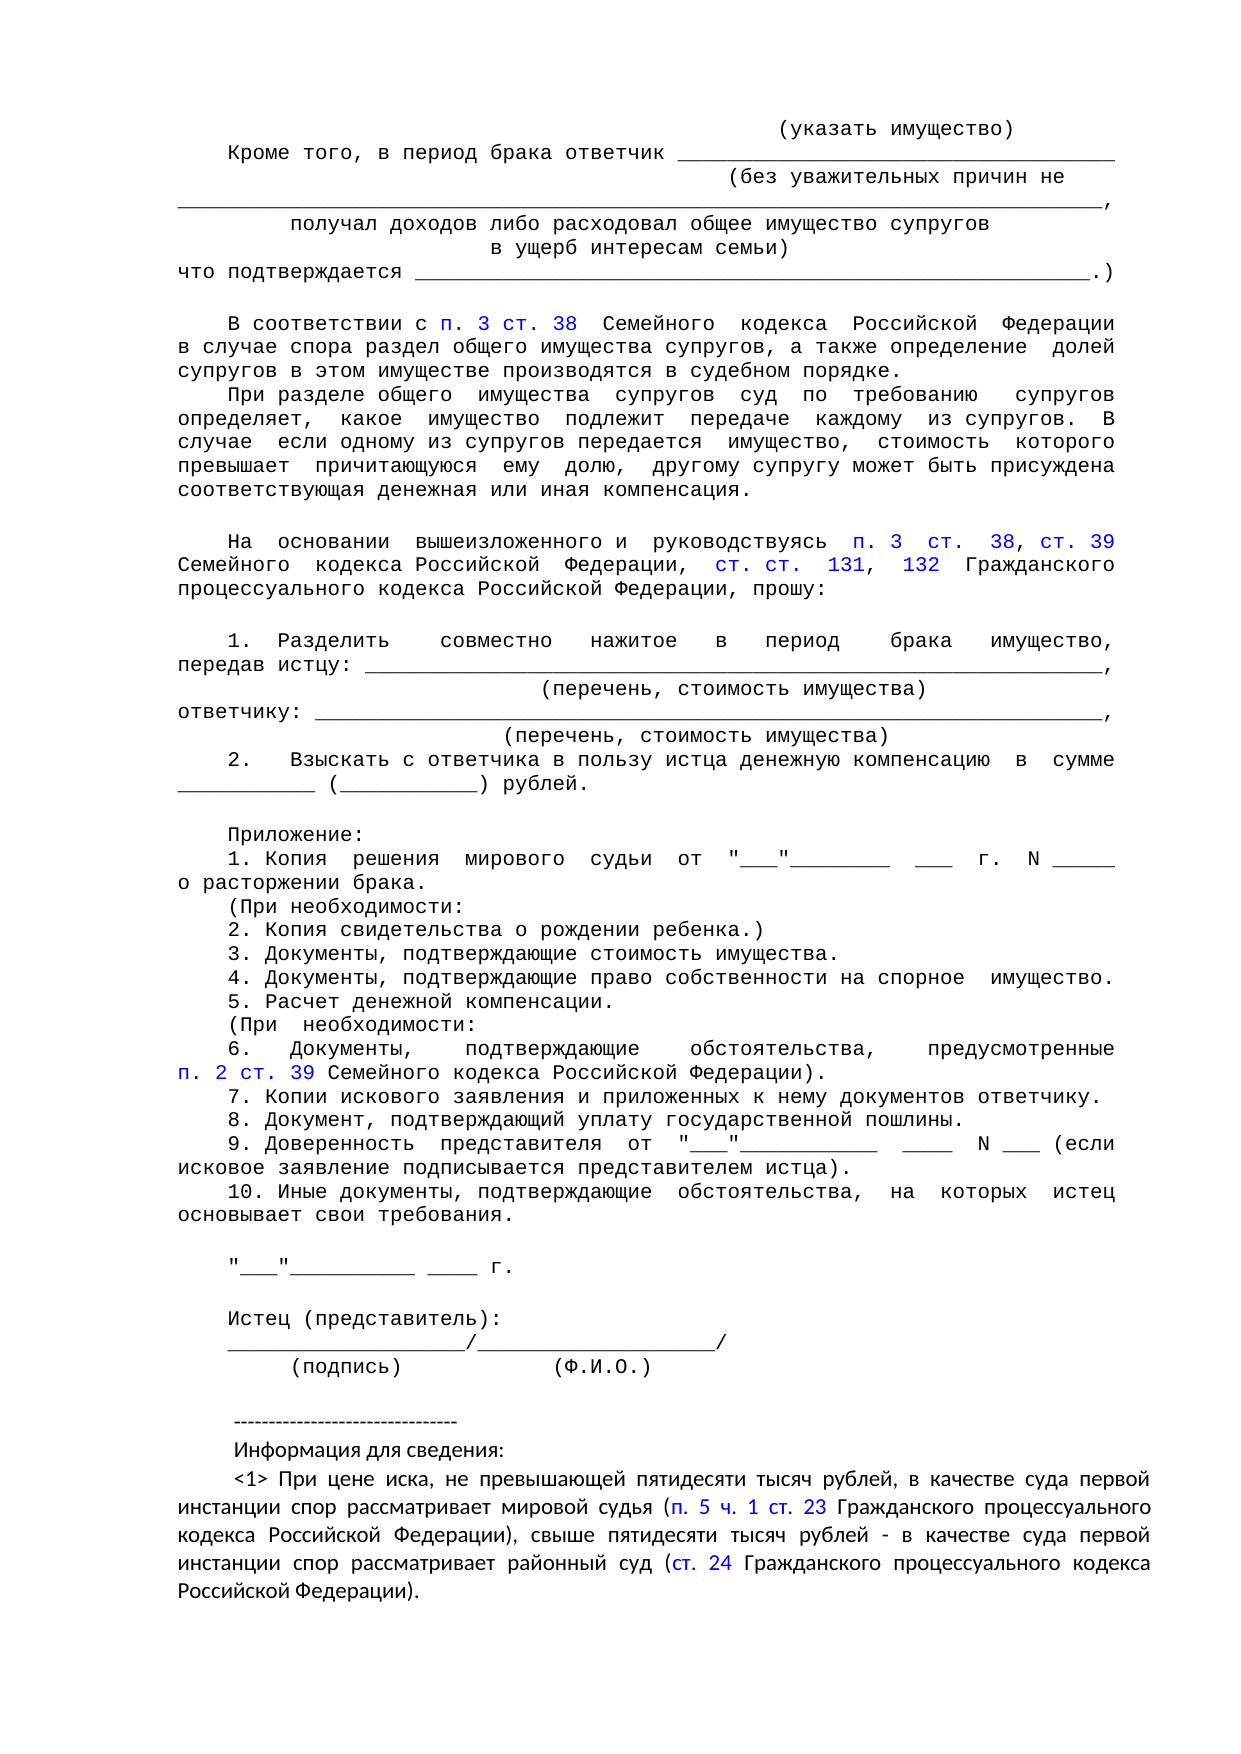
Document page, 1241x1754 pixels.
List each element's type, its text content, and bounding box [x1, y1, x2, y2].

text (без уважительных причин не [177, 166, 1152, 189]
text 9. Доверенность представителя от "___"___________ ____ N ___ (если [177, 1133, 1152, 1157]
text (подпись) (Ф.И.О.) [177, 1356, 1152, 1379]
text в случае спора раздел общего имущества супругов, а также определение долей [177, 336, 1152, 360]
text (указать имущество) [177, 118, 1152, 142]
text <1> При цене иска, не превышающей пятидесяти тысяч рублей, в качестве суда первой инстанции спор рассматривает мировой судья (п. 5 ч. 1 ст. 23 Гражданского процессуального кодекса Российской Федерации), свыше пятидесяти тысяч рублей - в качестве суда первой инстанции спор рассматривает районный суд (ст. 24 Гражданского процессуального кодекса Российской Федерации). [177, 1464, 1152, 1604]
text 1. Копия решения мирового судьи от "___"________ ___ г. N _____ [177, 848, 1152, 872]
text (перечень, стоимость имущества) [177, 677, 1152, 701]
text получал доходов либо расходовал общее имущество супругов [177, 213, 1152, 237]
text ___________________/___________________/ [177, 1332, 1152, 1356]
text превышает причитающуюся ему долю, другому супругу может быть присуждена [177, 455, 1152, 479]
text При разделе общего имущества супругов суд по требованию супругов [177, 384, 1152, 407]
text определяет, какое имущество подлежит передаче каждому из супругов. В [177, 407, 1152, 431]
text Кроме того, в период брака ответчик ___________________________________ [177, 142, 1152, 166]
text На основании вышеизложенного и руководствуясь п. 3 ст. 38, ст. 39 [177, 531, 1152, 554]
text что подтверждается ______________________________________________________.) [177, 261, 1152, 284]
text __________________________________________________________________________, [177, 189, 1152, 213]
text передав истцу: ___________________________________________________________, [177, 654, 1152, 677]
text 1. Разделить совместно нажитое в период брака имущество, [177, 630, 1152, 654]
text Истец (представитель): [177, 1308, 1152, 1332]
text 7. Копии искового заявления и приложенных к нему документов ответчику. [177, 1086, 1152, 1109]
text п. 2 ст. 39 Семейного кодекса Российской Федерации). [177, 1062, 1152, 1086]
text о расторжении брака. [177, 872, 1152, 896]
text 2. Взыскать с ответчика в пользу истца денежную компенсацию в сумме [177, 749, 1152, 772]
text супругов в этом имуществе производятся в судебном порядке. [177, 360, 1152, 384]
text Семейного кодекса Российской Федерации, ст. ст. 131, 132 Гражданского [177, 554, 1152, 578]
text -------------------------------- [177, 1407, 1152, 1436]
text ___________ (___________) рублей. [177, 772, 1152, 796]
text (перечень, стоимость имущества) [177, 725, 1152, 749]
text исковое заявление подписывается представителем истца). [177, 1157, 1152, 1181]
text В соответствии с п. 3 ст. 38 Семейного кодекса Российской Федерации [177, 312, 1152, 336]
text случае если одному из супругов передается имущество, стоимость которого [177, 431, 1152, 455]
text соответствующая денежная или иная компенсация. [177, 479, 1152, 502]
text (При необходимости: [177, 1014, 1152, 1038]
text Приложение: [177, 824, 1152, 848]
text 6. Документы, подтверждающие обстоятельства, предусмотренные [177, 1038, 1152, 1062]
text (При необходимости: [177, 896, 1152, 919]
text ответчику: _______________________________________________________________, [177, 701, 1152, 725]
text 8. Документ, подтверждающий уплату государственной пошлины. [177, 1109, 1152, 1133]
text 3. Документы, подтверждающие стоимость имущества. [177, 943, 1152, 967]
text в ущерб интересам семьи) [177, 237, 1152, 261]
text основывает свои требования. [177, 1204, 1152, 1228]
text "___"__________ ____ г. [177, 1256, 1152, 1280]
text процессуального кодекса Российской Федерации, прошу: [177, 578, 1152, 602]
text 5. Расчет денежной компенсации. [177, 991, 1152, 1014]
text 2. Копия свидетельства о рождении ребенка.) [177, 919, 1152, 943]
text 4. Документы, подтверждающие право собственности на спорное имущество. [177, 967, 1152, 991]
text Информация для сведения: [177, 1436, 1152, 1464]
text 10. Иные документы, подтверждающие обстоятельства, на которых истец [177, 1181, 1152, 1204]
